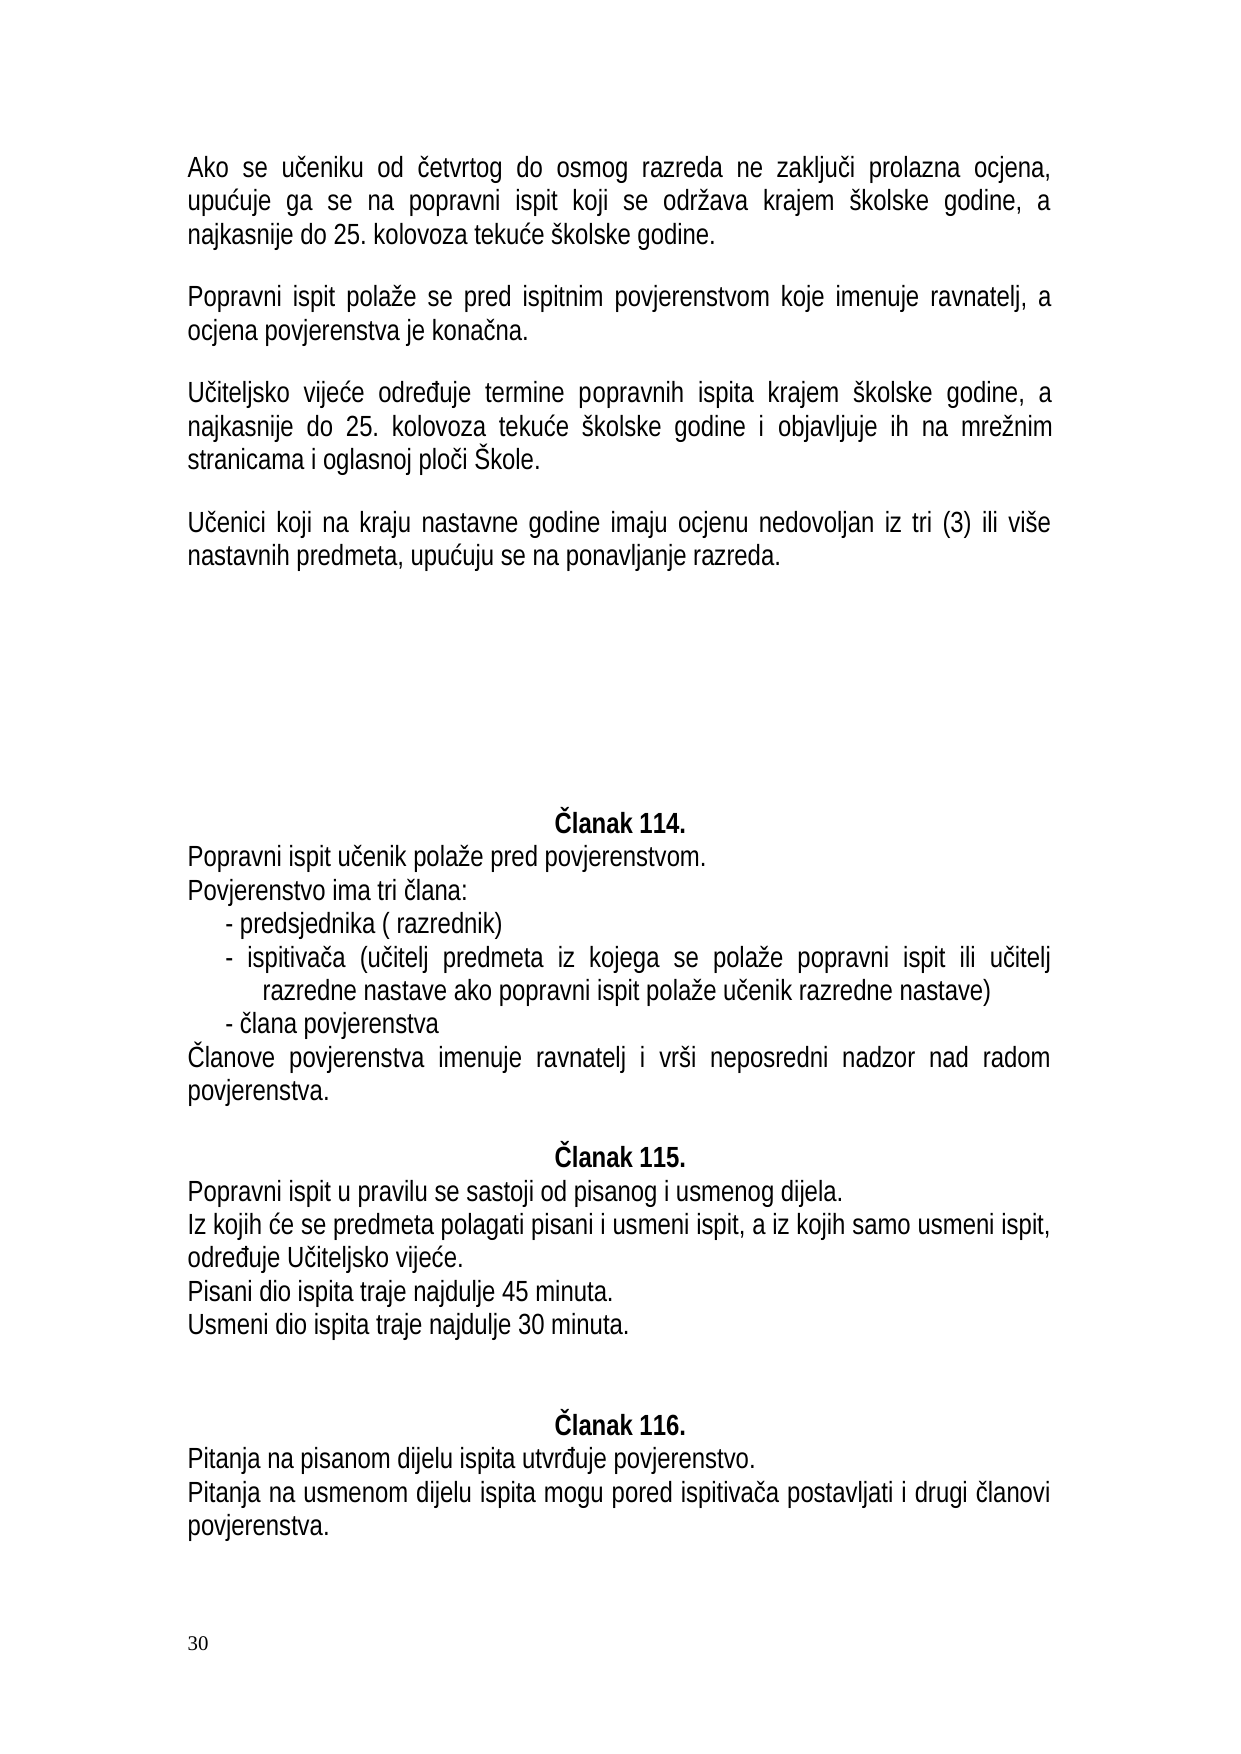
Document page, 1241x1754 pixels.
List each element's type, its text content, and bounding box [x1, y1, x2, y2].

text Popravni ispit polaže se pred ispitnim povjerenstvom koje imenuje ravnatelj, a ocjena povjerenstva je konačna. [187, 279, 1053, 346]
text Iz kojih će se predmeta polagati pisani i usmeni ispit, a iz kojih samo usmeni ispit, određuje Učiteljsko vijeće. [187, 1207, 1053, 1274]
text - ispitivača (učitelj predmeta iz kojega se polaže popravni ispit ili učitelj razredne nastave ako popravni ispit polaže učenik razredne nastave) [225, 940, 1053, 1007]
text Pitanja na usmenom dijelu ispita mogu pored ispitivača postavljati i drugi članovi povjerenstva. [187, 1475, 1053, 1542]
text Učiteljsko vijeće određuje termine popravnih ispita krajem školske godine, a najkasnije do 25. kolovoza tekuće školske godine i objavljuje ih na mrežnim stranicama i oglasnoj ploči Škole. [187, 376, 1053, 476]
text Članove povjerenstva imenuje ravnatelj i vrši neposredni nadzor nad radom povjerenstva. [187, 1040, 1053, 1107]
text Članak 114. [187, 806, 1053, 839]
text Ako se učeniku od četvrtog do osmog razreda ne zaključi prolazna ocjena, upućuje ga se na popravni ispit koji se održava krajem školske godine, a najkasnije do 25. kolovoza tekuće školske godine. [187, 150, 1053, 250]
text Pitanja na pisanom dijelu ispita utvrđuje povjerenstvo. [187, 1441, 1053, 1475]
text - člana povjerenstva [225, 1007, 1053, 1040]
text Učenici koji na kraju nastavne godine imaju ocjenu nedovoljan iz tri (3) ili više nastavnih predmeta, upućuju se na ponavljanje razreda. [187, 505, 1053, 572]
text Članak 116. [187, 1408, 1053, 1441]
text Popravni ispit u pravilu se sastoji od pisanog i usmenog dijela. [187, 1174, 1053, 1207]
text Članak 115. [187, 1140, 1053, 1174]
text - predsjednika ( razrednik) [225, 906, 1053, 940]
text Usmeni dio ispita traje najdulje 30 minuta. [187, 1307, 1053, 1341]
text Popravni ispit učenik polaže pred povjerenstvom. [187, 839, 1053, 873]
text Pisani dio ispita traje najdulje 45 minuta. [187, 1274, 1053, 1307]
text Povjerenstvo ima tri člana: [187, 873, 1053, 906]
